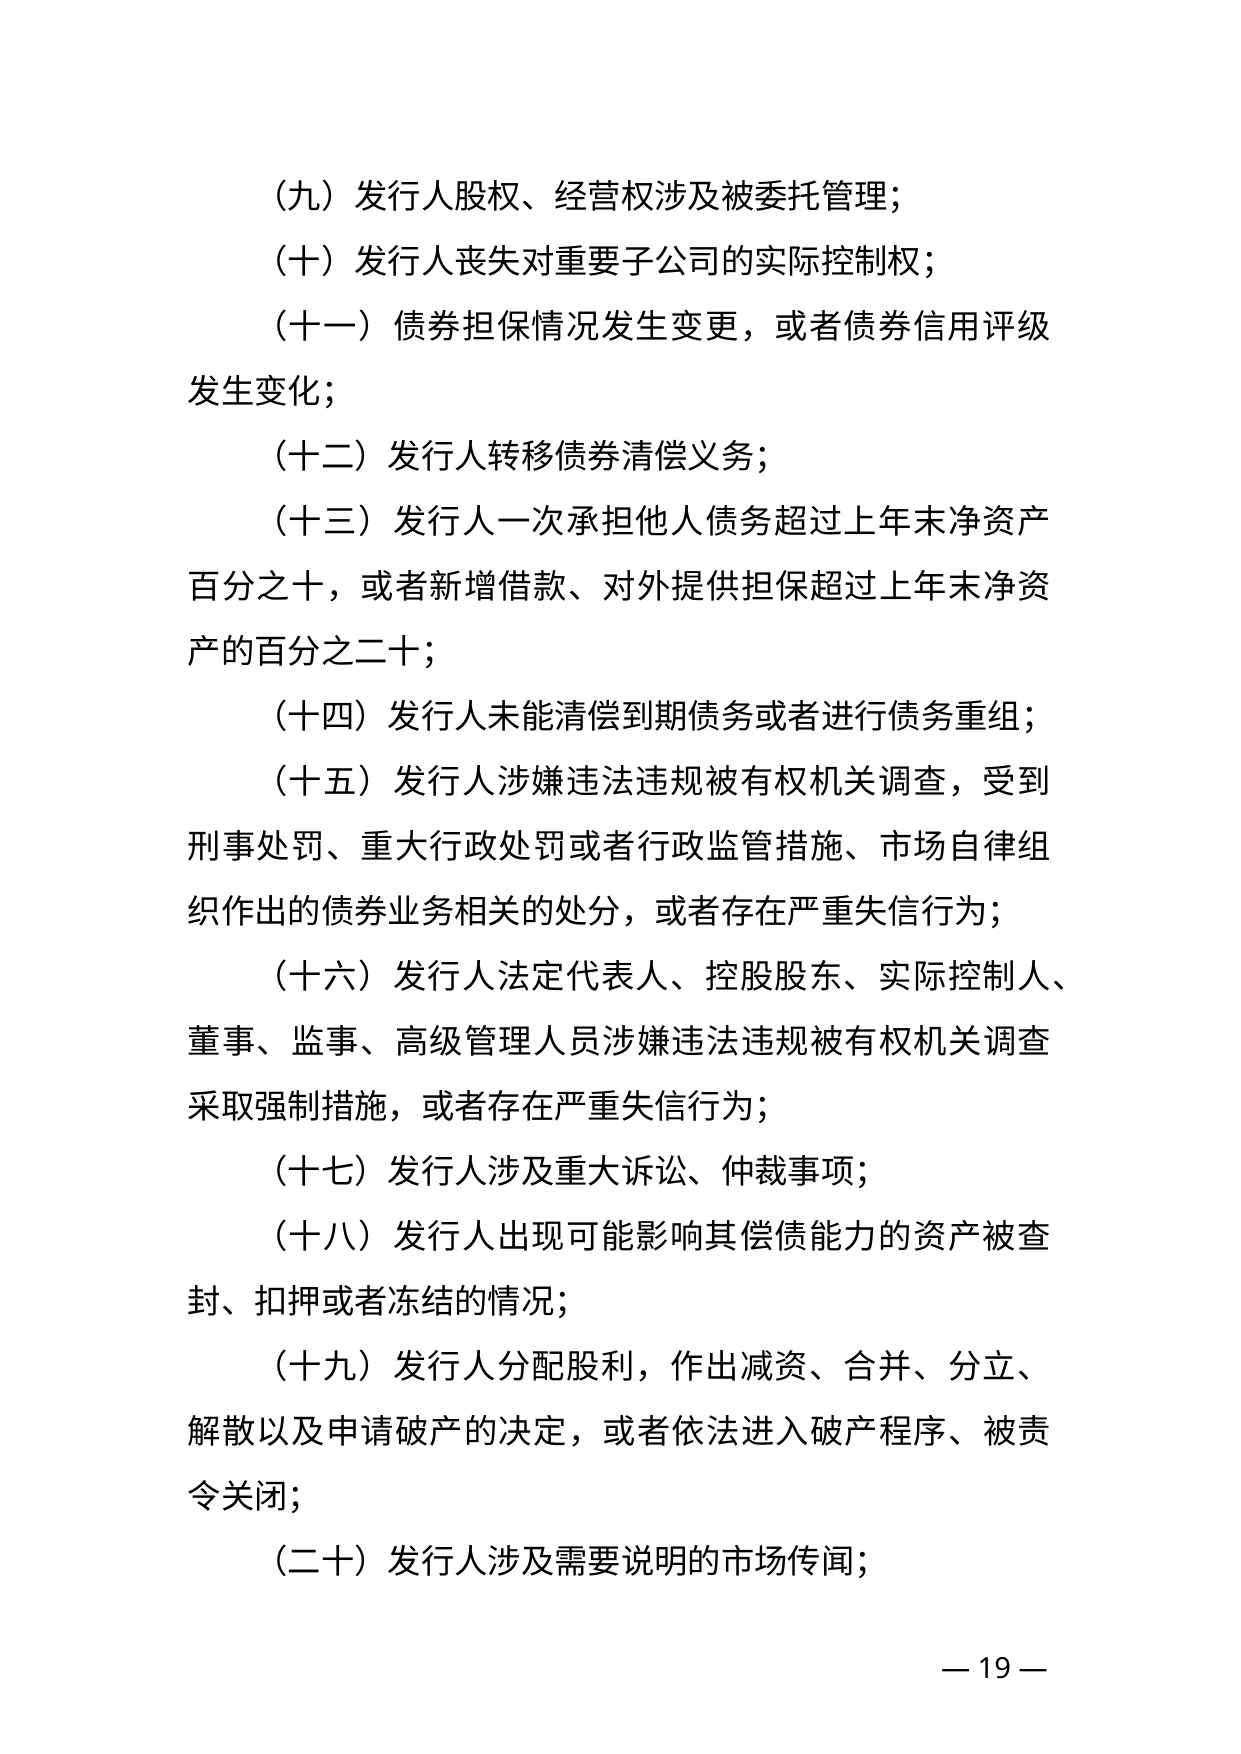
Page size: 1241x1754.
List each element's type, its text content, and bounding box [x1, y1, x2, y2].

text （十九）发行人分配股利，作出减资、合并、分立、解散以及申请破产的决定，或者依法进入破产程序、被责令关闭； [187, 1332, 1053, 1527]
text （十六）发行人法定代表人、控股股东、实际控制人、董事、监事、高级管理人员涉嫌违法违规被有权机关调查、采取强制措施，或者存在严重失信行为； [187, 942, 1053, 1137]
text （九）发行人股权、经营权涉及被委托管理； [187, 162, 1053, 227]
text （十四）发行人未能清偿到期债务或者进行债务重组； [187, 682, 1053, 747]
text （十五）发行人涉嫌违法违规被有权机关调查，受到刑事处罚、重大行政处罚或者行政监管措施、市场自律组织作出的债券业务相关的处分，或者存在严重失信行为； [187, 747, 1053, 942]
text （十二）发行人转移债券清偿义务； [187, 422, 1053, 487]
text （十一）债券担保情况发生变更，或者债券信用评级发生变化； [187, 292, 1053, 422]
text （十）发行人丧失对重要子公司的实际控制权； [187, 227, 1053, 292]
text （二十）发行人涉及需要说明的市场传闻； [187, 1527, 1053, 1592]
text （十三）发行人一次承担他人债务超过上年末净资产百分之十，或者新增借款、对外提供担保超过上年末净资产的百分之二十； [187, 487, 1053, 682]
text （十八）发行人出现可能影响其偿债能力的资产被查封、扣押或者冻结的情况； [187, 1202, 1053, 1332]
text （十七）发行人涉及重大诉讼、仲裁事项； [187, 1137, 1053, 1202]
